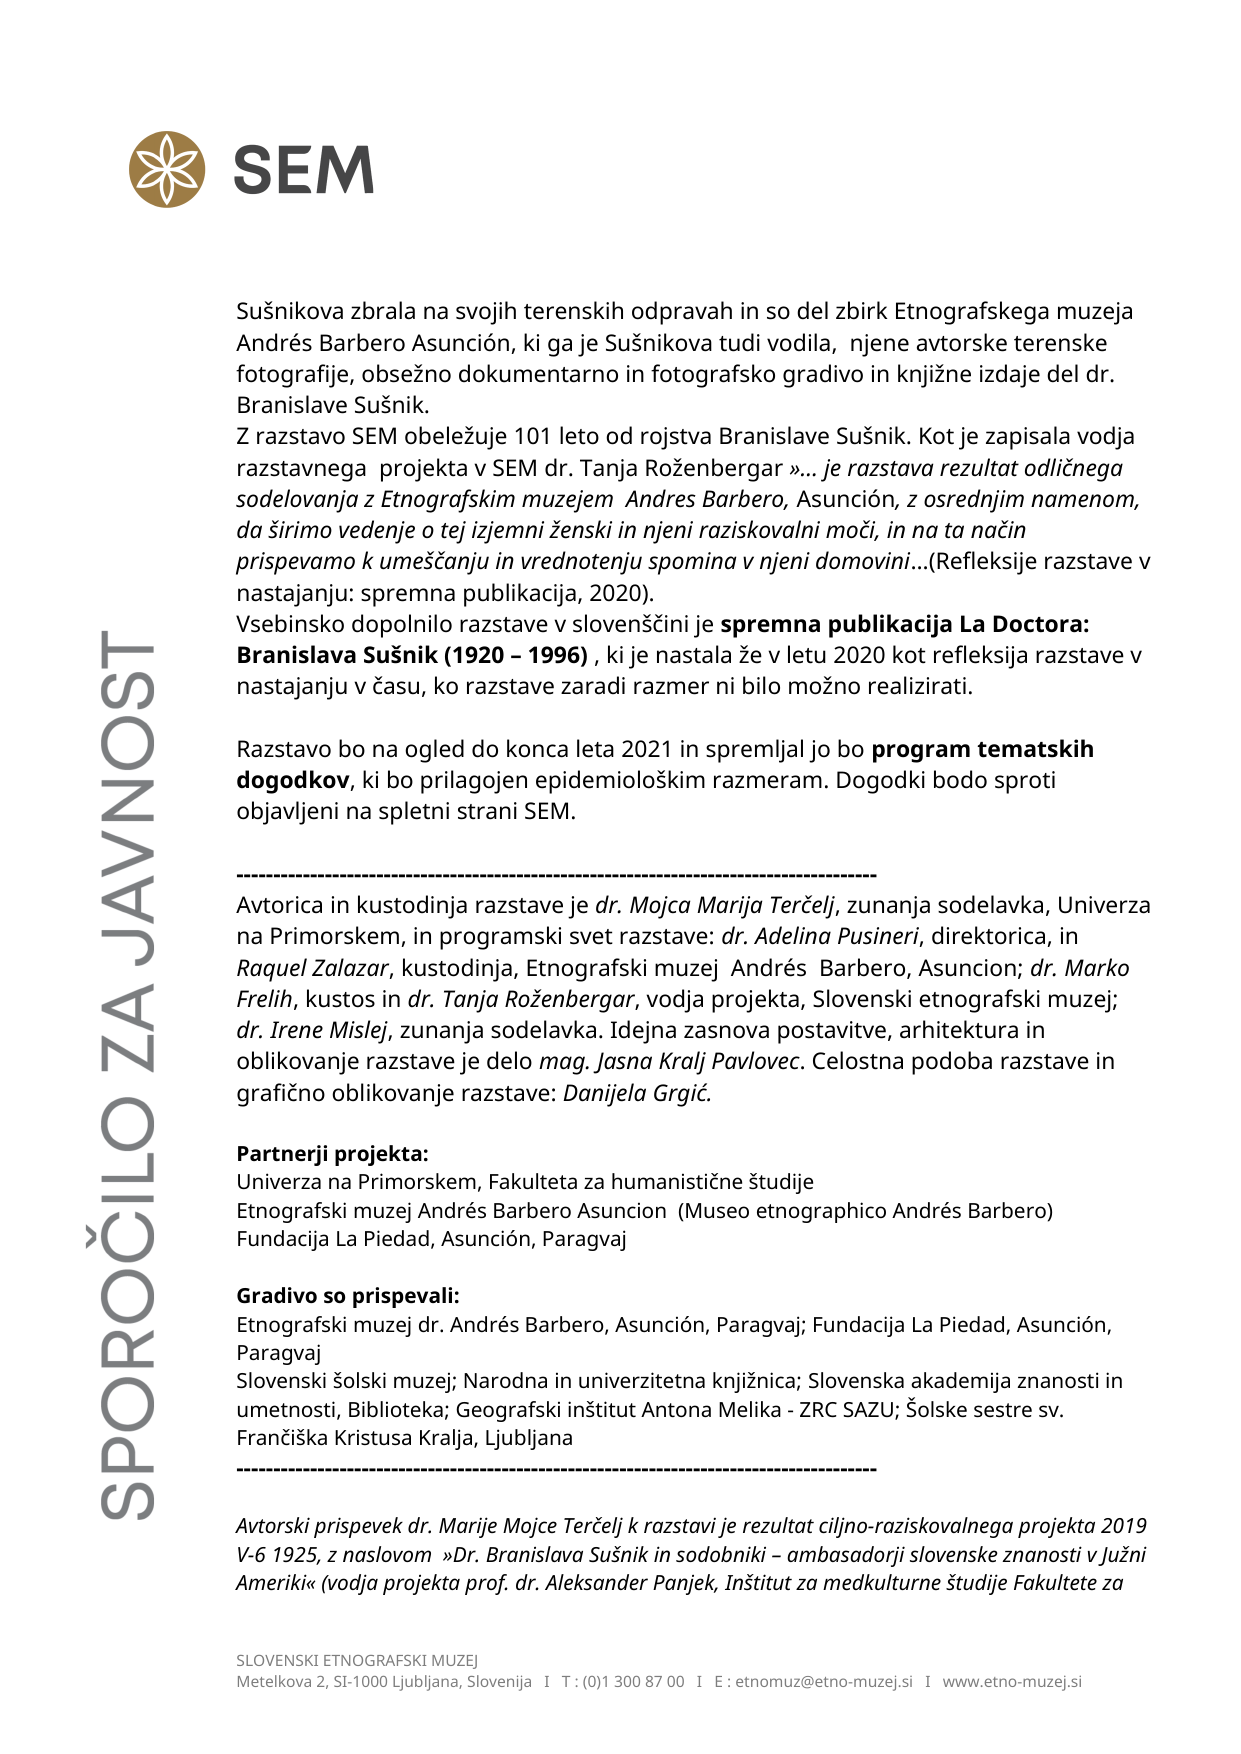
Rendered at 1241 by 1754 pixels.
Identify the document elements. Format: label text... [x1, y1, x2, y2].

text Avtorica in kustodinja razstave je dr. Mojca Marija Terčelj, zunanja sodelavka, Univerza na Primorskem, in programski svet razstave: dr. Adelina Pusineri, direktorica, in Raquel Zalazar, kustodinja, Etnografski muzej Andrés Barbero, Asuncion; dr. Marko Frelih, kustos in dr. Tanja Roženbergar, vodja projekta, Slovenski etnografski muzej; dr. Irene Mislej, zunanja sodelavka. Idejna zasnova postavitve, arhitektura in oblikovanje razstave je delo mag. Jasna Kralj Pavlovec. Celostna podoba razstave in grafično oblikovanje razstave: Danijela Grgić. [236, 889, 1152, 1108]
text --------------------------------------------------------------------------------------- [236, 858, 1152, 889]
text Etnografski muzej dr. Andrés Barbero, Asunción, Paragvaj; Fundacija La Piedad, Asunción, Paragvaj [236, 1310, 1152, 1367]
text Slovenski šolski muzej; Narodna in univerzitetna knjižnica; Slovenska akademija znanosti in umetnosti, Biblioteka; Geografski inštitut Antona Melika - ZRC SAZU; Šolske sestre sv. Frančiška Kristusa Kralja, Ljubljana [236, 1367, 1152, 1452]
picture [69, 572, 180, 1556]
text Gradivo so prispevali: [236, 1281, 1152, 1310]
text --------------------------------------------------------------------------------------- [236, 1452, 1152, 1483]
picture [1, 131, 1233, 225]
text Vsebinsko dopolnilo razstave v slovenščini je spremna publikacija La Doctora: Branislava Sušnik (1920 – 1996) , ki je nastala že v letu 2020 kot refleksija razstave v nastajanju v času, ko razstave zaradi razmer ni bilo možno realizirati. [236, 608, 1152, 702]
text Razstavo bo na ogled do konca leta 2021 in spremljal jo bo program tematskih dogodkov, ki bo prilagojen epidemiološkim razmeram. Dogodki bodo sproti objavljeni na spletni strani SEM. [236, 733, 1152, 827]
text Z razstavo SEM obeležuje 101 leto od rojstva Branislave Sušnik. Kot je zapisala vodja razstavnega projekta v SEM dr. Tanja Roženbergar »… je razstava rezultat odličnega sodelovanja z Etnografskim muzejem Andres Barbero, Asunción, z osrednjim namenom, da širimo vedenje o tej izjemni ženski in njeni raziskovalni moči, in na ta način prispevamo k umeščanju in vrednotenju spomina v njeni domovini…(Refleksije razstave v nastajanju: spremna publikacija, 2020). [236, 420, 1152, 608]
text Partnerji projekta: Univerza na Primorskem, Fakulteta za humanistične študije Etnografski muzej Andrés Barbero Asuncion (Museo etnographico Andrés Barbero) Fundacija La Piedad, Asunción, Paragvaj [236, 1139, 1152, 1253]
